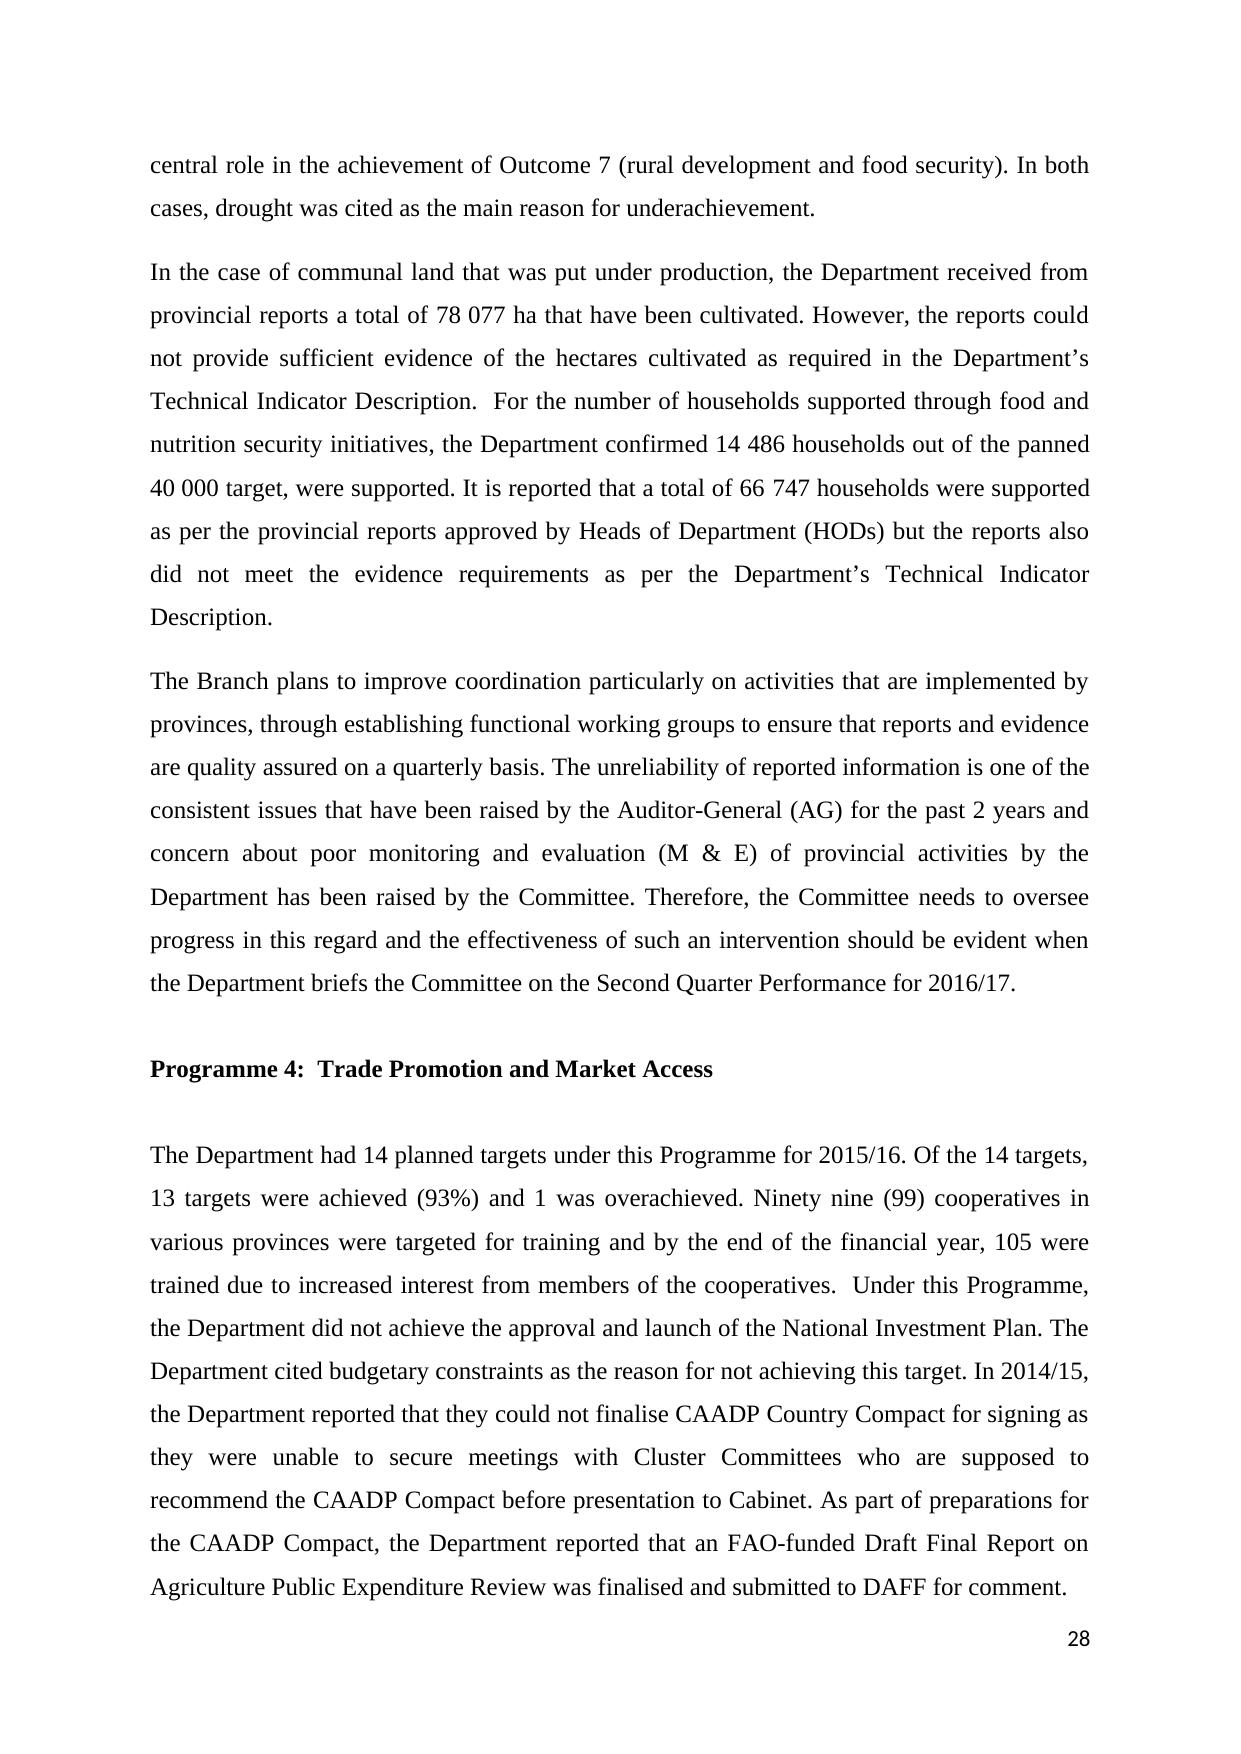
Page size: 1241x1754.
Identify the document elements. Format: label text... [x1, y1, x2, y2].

text Programme 4: Trade Promotion and Market Access [150, 1054, 1090, 1083]
text In the case of communal land that was put under production, the Department received from provincial reports a total of 78 077 ha that have been cultivated. However, the reports could not provide sufficient evidence of the hectares cultivated as required in the Department’s Technical Indicator Description. For the number of households supported through food and nutrition security initiatives, the Department confirmed 14 486 households out of the panned 40 000 target, were supported. It is reported that a total of 66 747 households were supported as per the provincial reports approved by Heads of Department (HODs) but the reports also did not meet the evidence requirements as per the Department’s Technical Indicator Description. [150, 257, 1090, 631]
text The Department had 14 planned targets under this Programme for 2015/16. Of the 14 targets, 13 targets were achieved (93%) and 1 was overachieved. Ninety nine (99) cooperatives in various provinces were targeted for training and by the end of the financial year, 105 were trained due to increased interest from members of the cooperatives. Under this Programme, the Department did not achieve the approval and launch of the National Investment Plan. The Department cited budgetary constraints as the reason for not achieving this target. In 2014/15, the Department reported that they could not finalise CAADP Country Compact for signing as they were unable to secure meetings with Cluster Committees who are supposed to recommend the CAADP Compact before presentation to Cabinet. As part of preparations for the CAADP Compact, the Department reported that an FAO-funded Draft Final Report on Agriculture Public Expenditure Review was finalised and submitted to DAFF for comment. [150, 1140, 1090, 1600]
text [150, 150, 1090, 222]
text The Branch plans to improve coordination particularly on activities that are implemented by provinces, through establishing functional working groups to ensure that reports and evidence are quality assured on a quarterly basis. The unreliability of reported information is one of the consistent issues that have been raised by the Auditor-General (AG) for the past 2 years and concern about poor monitoring and evaluation (M & E) of provincial activities by the Department has been raised by the Committee. Therefore, the Committee needs to oversee progress in this regard and the effectiveness of such an intervention should be evident when the Department briefs the Committee on the Second Quarter Performance for 2016/17. [150, 666, 1090, 997]
